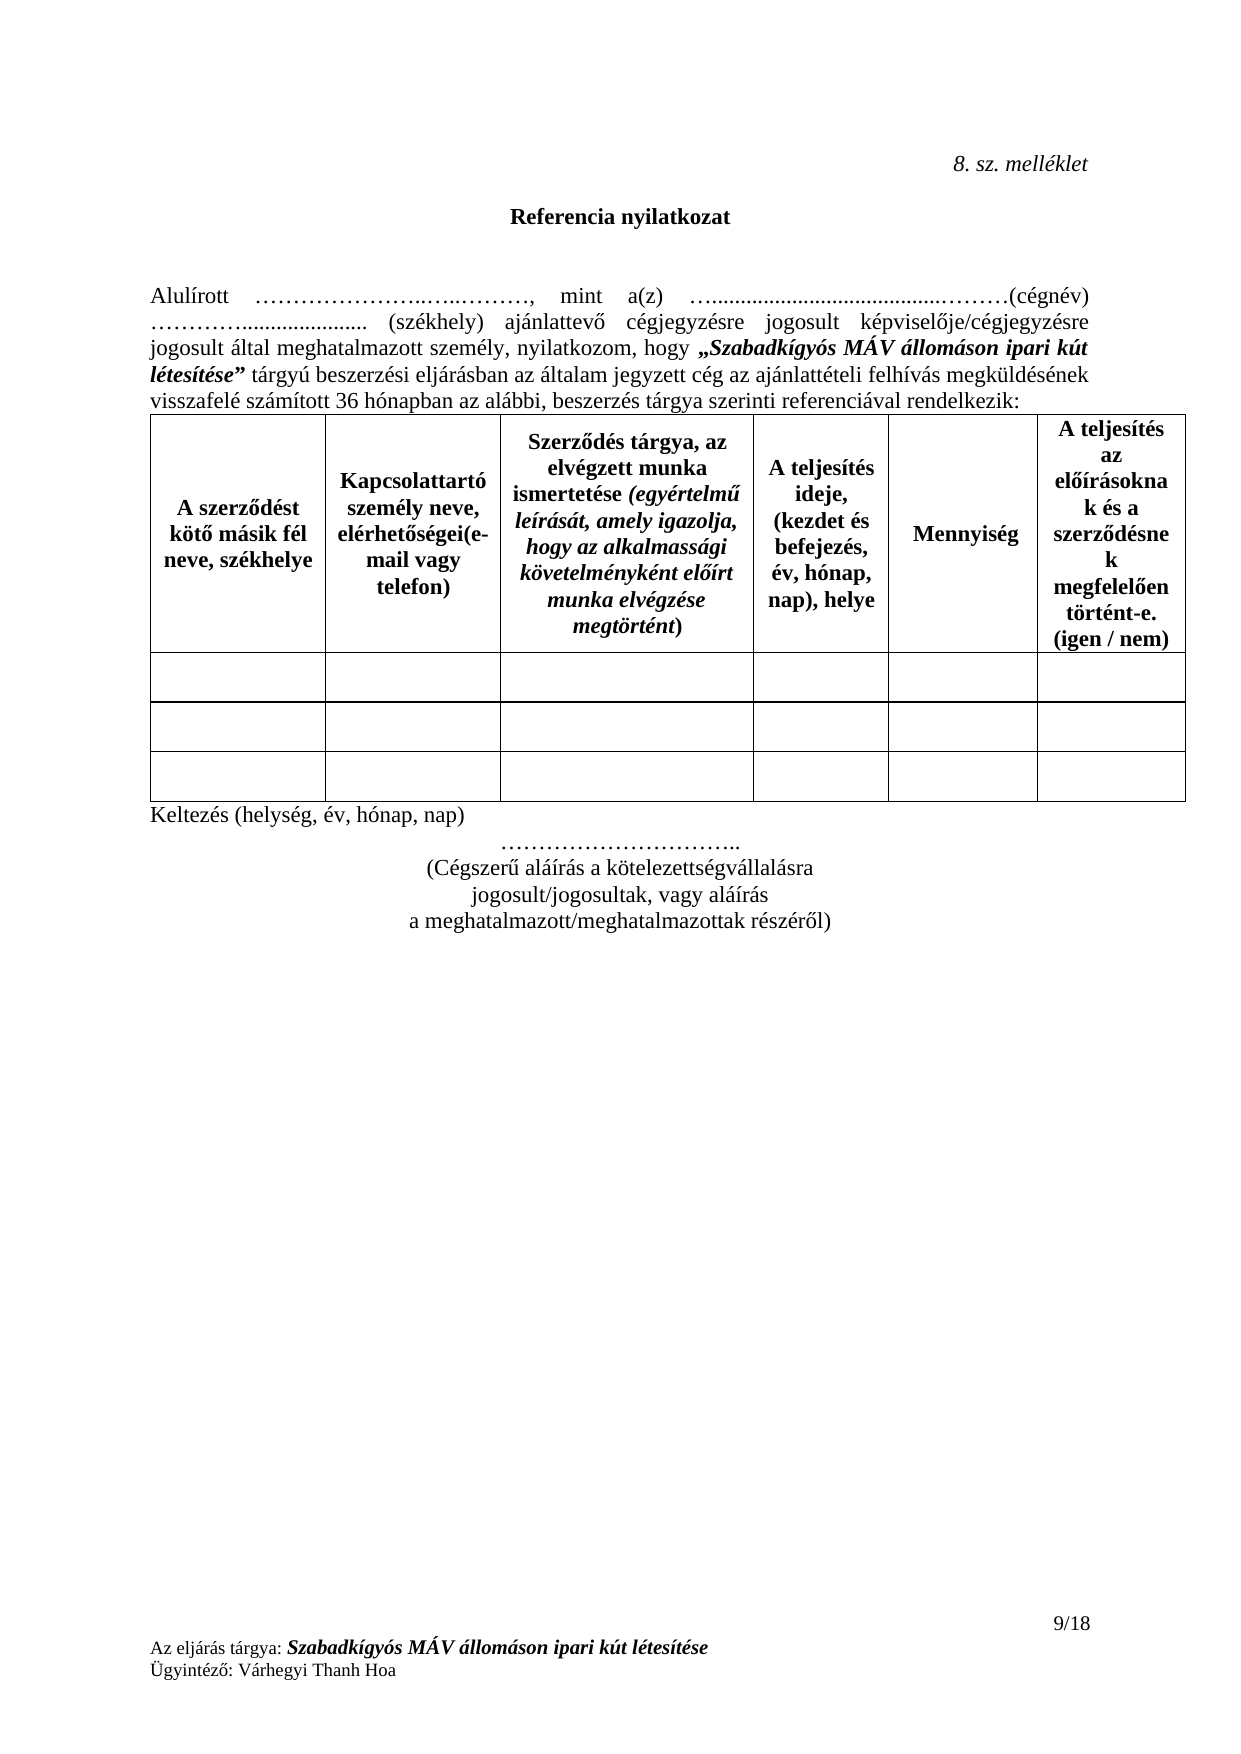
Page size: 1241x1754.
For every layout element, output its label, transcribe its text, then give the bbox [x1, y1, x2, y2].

table_cell [1038, 653, 1185, 701]
text 8. sz. melléklet [150, 150, 1090, 176]
table_cell [151, 653, 325, 701]
table_cell [326, 752, 500, 801]
table_cell [326, 653, 500, 701]
table_header Kapcsolattartó személy neve, elérhetőségei(e-mail vagy telefon) [326, 415, 500, 652]
text Referencia nyilatkozat [150, 203, 1090, 229]
table_cell [889, 653, 1037, 701]
table_cell [754, 752, 888, 801]
table_cell [151, 752, 325, 801]
table_header Szerződés tárgya, az elvégzett munka ismertetése (egyértelmű leírását, amely igazolja, hogy az alkalmassági követelményként előírt munka elvégzése megtörtént) [501, 415, 753, 652]
table_cell [501, 752, 753, 801]
text a meghatalmazott/meghatalmazottak részéről) [150, 907, 1090, 933]
table_cell [889, 752, 1037, 801]
table_cell [1038, 752, 1185, 801]
text (Cégszerű aláírás a kötelezettségvállalásra [150, 854, 1090, 881]
table_header Mennyiség [889, 415, 1037, 652]
table_cell [151, 703, 325, 751]
text Keltezés (helység, év, hónap, nap) [150, 802, 1090, 828]
table_cell [1038, 703, 1185, 751]
table_header A szerződést kötő másik fél neve, székhelye [151, 415, 325, 652]
text ………………………….. [150, 828, 1090, 854]
text Alulírott …………………..…..………, mint a(z) …........................................………(cégnév) …………...................... (székhely) ajánlattevő cégjegyzésre jogosult képviselője/cégjegyzésre jogosult által meghatalmazott személy, nyilatkozom, hogy „Szabadkígyós MÁV állomáson ipari kút létesítése” tárgyú beszerzési eljárásban az általam jegyzett cég az ajánlattételi felhívás megküldésének visszafelé számított 36 hónapban az alábbi, beszerzés tárgya szerinti referenciával rendelkezik: [150, 282, 1090, 413]
table_header A teljesítés ideje, (kezdet és befejezés, év, hónap, nap), helye [754, 415, 888, 652]
table_cell [326, 703, 500, 751]
table_header A teljesítés az előírásoknak és a szerződésnek megfelelően történt-e. (igen / nem) [1038, 415, 1185, 652]
text jogosult/jogosultak, vagy aláírás [150, 881, 1090, 907]
table_cell [501, 653, 753, 701]
table_cell [754, 653, 888, 701]
table_cell [889, 703, 1037, 751]
table_cell [754, 703, 888, 751]
table_cell [501, 703, 753, 751]
